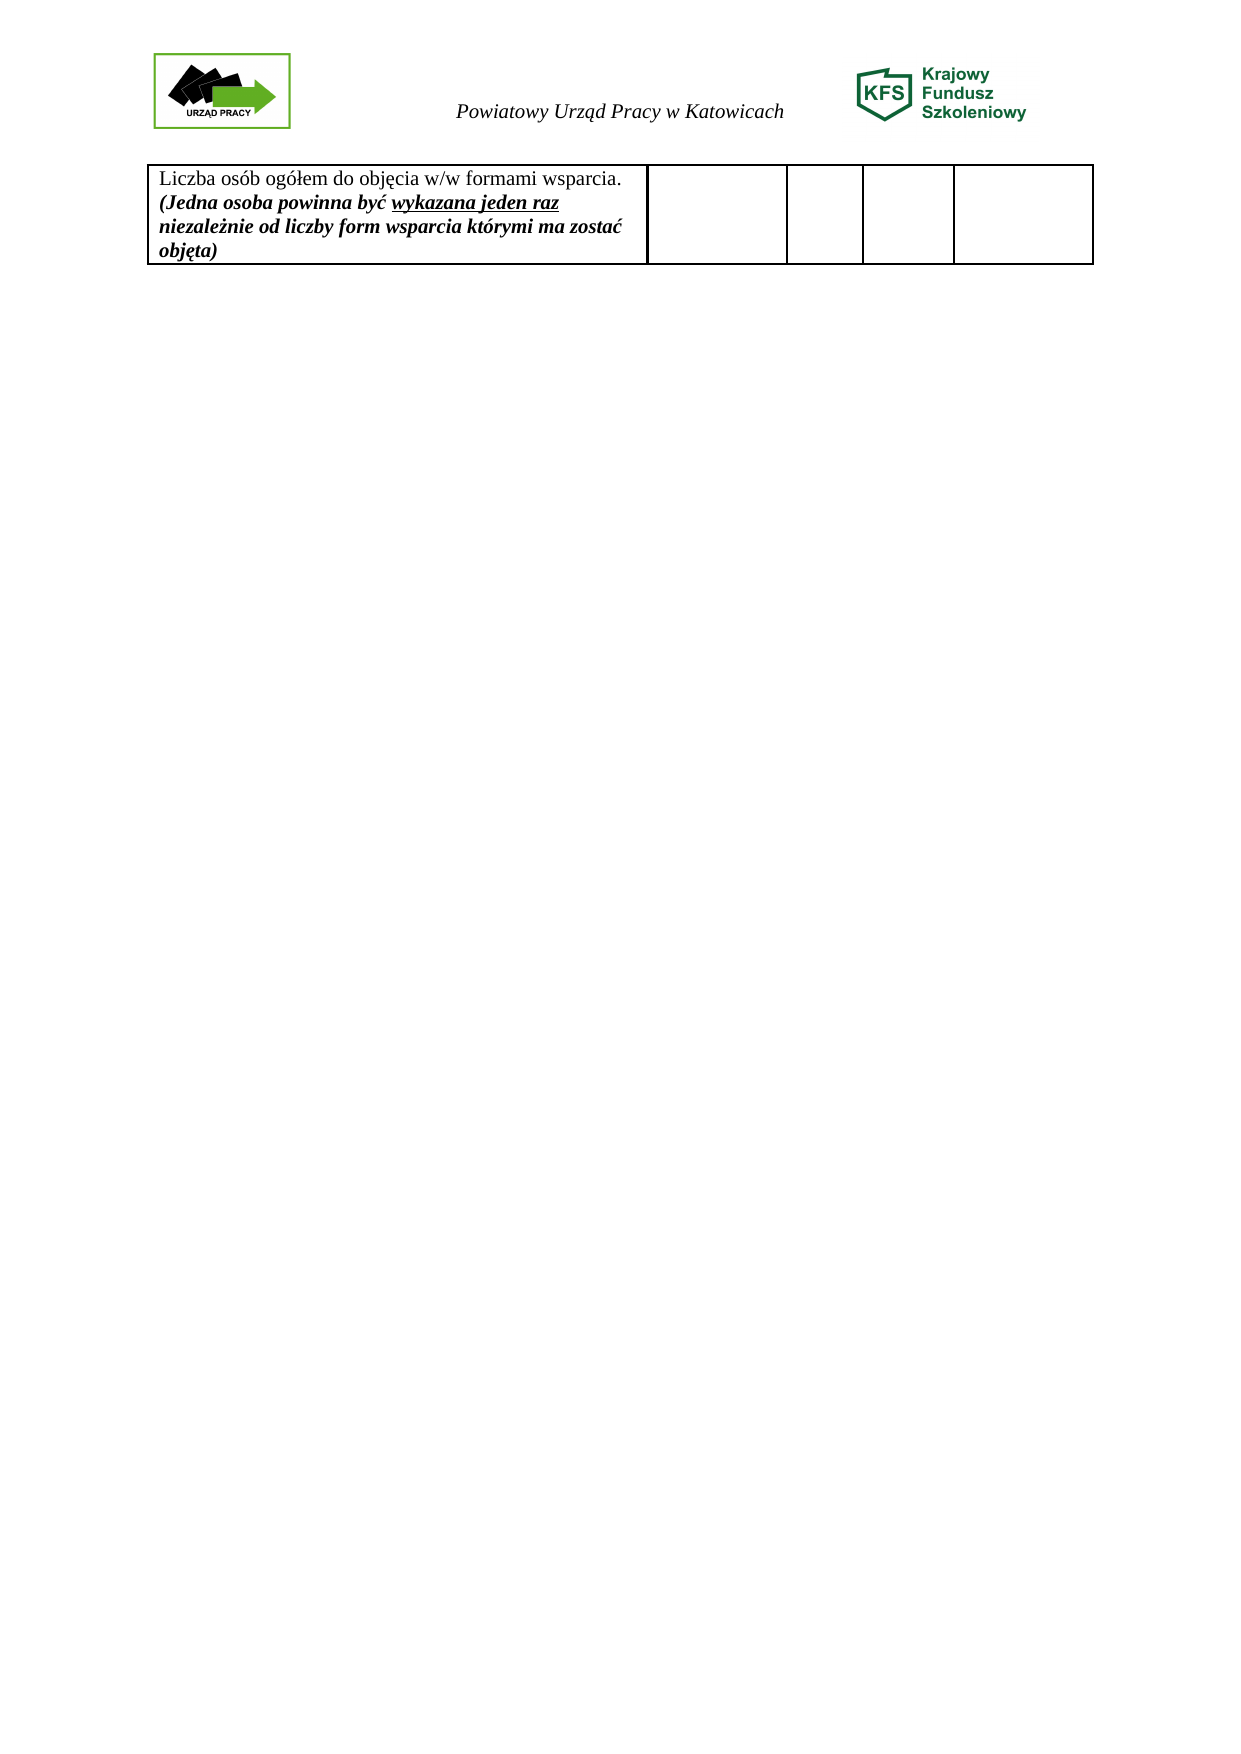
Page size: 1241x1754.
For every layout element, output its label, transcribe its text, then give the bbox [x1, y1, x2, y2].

table_cell [649, 166, 786, 262]
table_cell [955, 166, 1092, 262]
table_cell [788, 166, 862, 262]
table_cell Liczba osób ogółem do objęcia w/w formami wsparcia. (Jedna osoba powinna być wykazana jeden raz niezależnie od liczby form wsparcia którymi ma zostać objęta) [149, 166, 646, 262]
table_cell [864, 166, 953, 262]
picture [153, 53, 291, 129]
picture [841, 53, 1041, 142]
